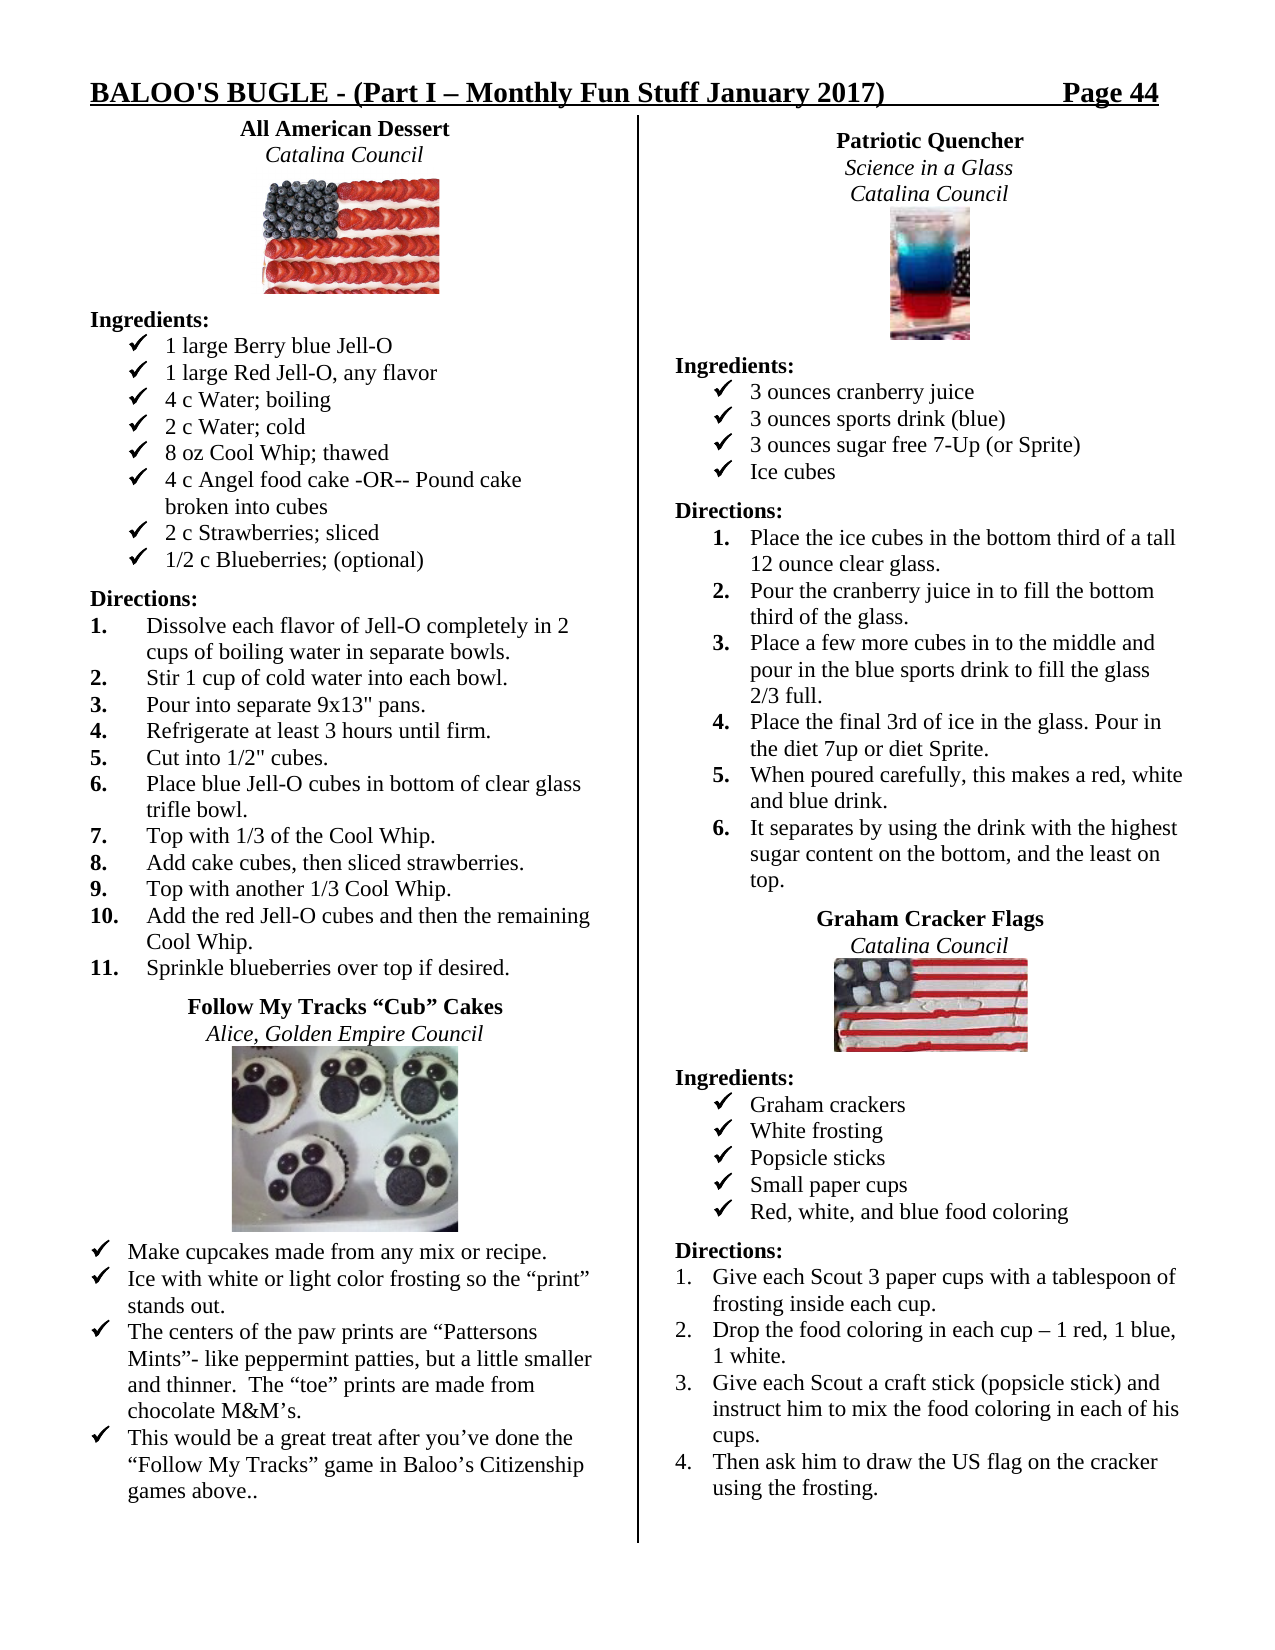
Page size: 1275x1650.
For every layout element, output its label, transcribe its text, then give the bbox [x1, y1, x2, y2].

list Then ask him to draw the US flag on the cracker using the frosting. [675, 1448, 1185, 1501]
list Add cake cubes, then sliced strawberries. [90, 849, 600, 875]
list Ice cubes [712, 458, 1185, 485]
text Ingredients: [90, 306, 600, 332]
list Stir 1 cup of cold water into each bowl. [90, 664, 600, 691]
list 3 ounces sports drink (blue) [712, 405, 1185, 432]
text Directions: [675, 1237, 1185, 1263]
list Pour into separate 9x13" pans. [90, 691, 600, 717]
list Popsicle sticks [712, 1144, 1185, 1171]
text Ingredients: [675, 1064, 1185, 1091]
text Ingredients: [675, 352, 1185, 378]
text Alice, Golden Empire Council [90, 1019, 600, 1046]
picture [231, 1046, 459, 1232]
list Dissolve each flavor of Jell-O completely in 2 cups of boiling water in separate bowls. [90, 612, 600, 664]
list 2 c Water; cold [127, 413, 600, 439]
list Give each Scout a craft stick (popsicle stick) and instruct him to mix the food coloring in each of his cups. [675, 1369, 1185, 1448]
list Place blue Jell-O cubes in bottom of clear glass trifle bowl. [90, 770, 600, 823]
list Make cupcakes made from any mix or recipe. [90, 1238, 600, 1265]
list Red, white, and blue food coloring [712, 1198, 1185, 1224]
list Ice with white or light color frosting so the “print” stands out. [90, 1265, 600, 1318]
list Refrigerate at least 3 hours until firm. [90, 717, 600, 743]
list Cut into 1/2" cubes. [90, 743, 600, 770]
list 4 c Angel food cake -OR-- Pound cake broken into cubes [127, 466, 600, 519]
list Place a few more cubes in to the middle and pour in the blue sports drink to fill the glass 2/3 full. [712, 629, 1185, 708]
list Top with 1/3 of the Cool Whip. [90, 823, 600, 849]
list Top with another 1/3 Cool Whip. [90, 875, 600, 902]
list Give each Scout 3 paper cups with a tablespoon of frosting inside each cup. [675, 1263, 1185, 1316]
text Catalina Council [675, 180, 1185, 206]
text Science in a Glass [675, 154, 1185, 180]
list 4 c Water; boiling [127, 386, 600, 413]
text Catalina Council [90, 141, 600, 167]
list It separates by using the drink with the highest sugar content on the bottom, and the least on top. [712, 814, 1185, 893]
text Catalina Council [675, 932, 1185, 958]
list Place the ice cubes in the bottom third of a tall 12 ounce clear glass. [712, 524, 1185, 577]
text Patriotic Quencher [675, 127, 1185, 154]
list 3 ounces sugar free 7-Up (or Sprite) [712, 432, 1185, 458]
list Graham crackers [712, 1091, 1185, 1117]
list This would be a great treat after you’ve done the “Follow My Tracks” game in Baloo’s Citizenship games above.. [90, 1424, 600, 1503]
list 1 large Berry blue Jell-O [127, 332, 600, 359]
list Pour the cranberry juice in to fill the bottom third of the glass. [712, 577, 1185, 629]
list When poured carefully, this makes a red, white and blue drink. [712, 761, 1185, 814]
text Follow My Tracks “Cub” Cakes [90, 993, 600, 1019]
list 1 large Red Jell-O, any flavor [127, 359, 600, 386]
list Add the red Jell-O cubes and then the remaining Cool Whip. [90, 902, 600, 954]
text Graham Cracker Flags [675, 905, 1185, 932]
list The centers of the paw prints are “Pattersons Mints”- like peppermint patties, but a little smaller and thinner. The “toe” prints are made from chocolate M&M’s. [90, 1318, 600, 1424]
list Place the final 3rd of ice in the glass. Pour in the diet 7up or diet Sprite. [712, 708, 1185, 761]
text Directions: [90, 585, 600, 612]
list 1/2 c Blueberries; (optional) [127, 546, 600, 573]
list Small paper cups [712, 1171, 1185, 1198]
list White frosting [712, 1117, 1185, 1144]
list 8 oz Cool Whip; thawed [127, 439, 600, 466]
list 3 ounces cranberry juice [712, 378, 1185, 405]
list Sprinkle blueberries over top if desired. [90, 954, 600, 981]
list 2 c Strawberries; sliced [127, 519, 600, 546]
text All American Dessert [90, 115, 600, 141]
text Directions: [675, 498, 1185, 524]
list Drop the food coloring in each cup – 1 red, 1 blue, 1 white. [675, 1316, 1185, 1369]
